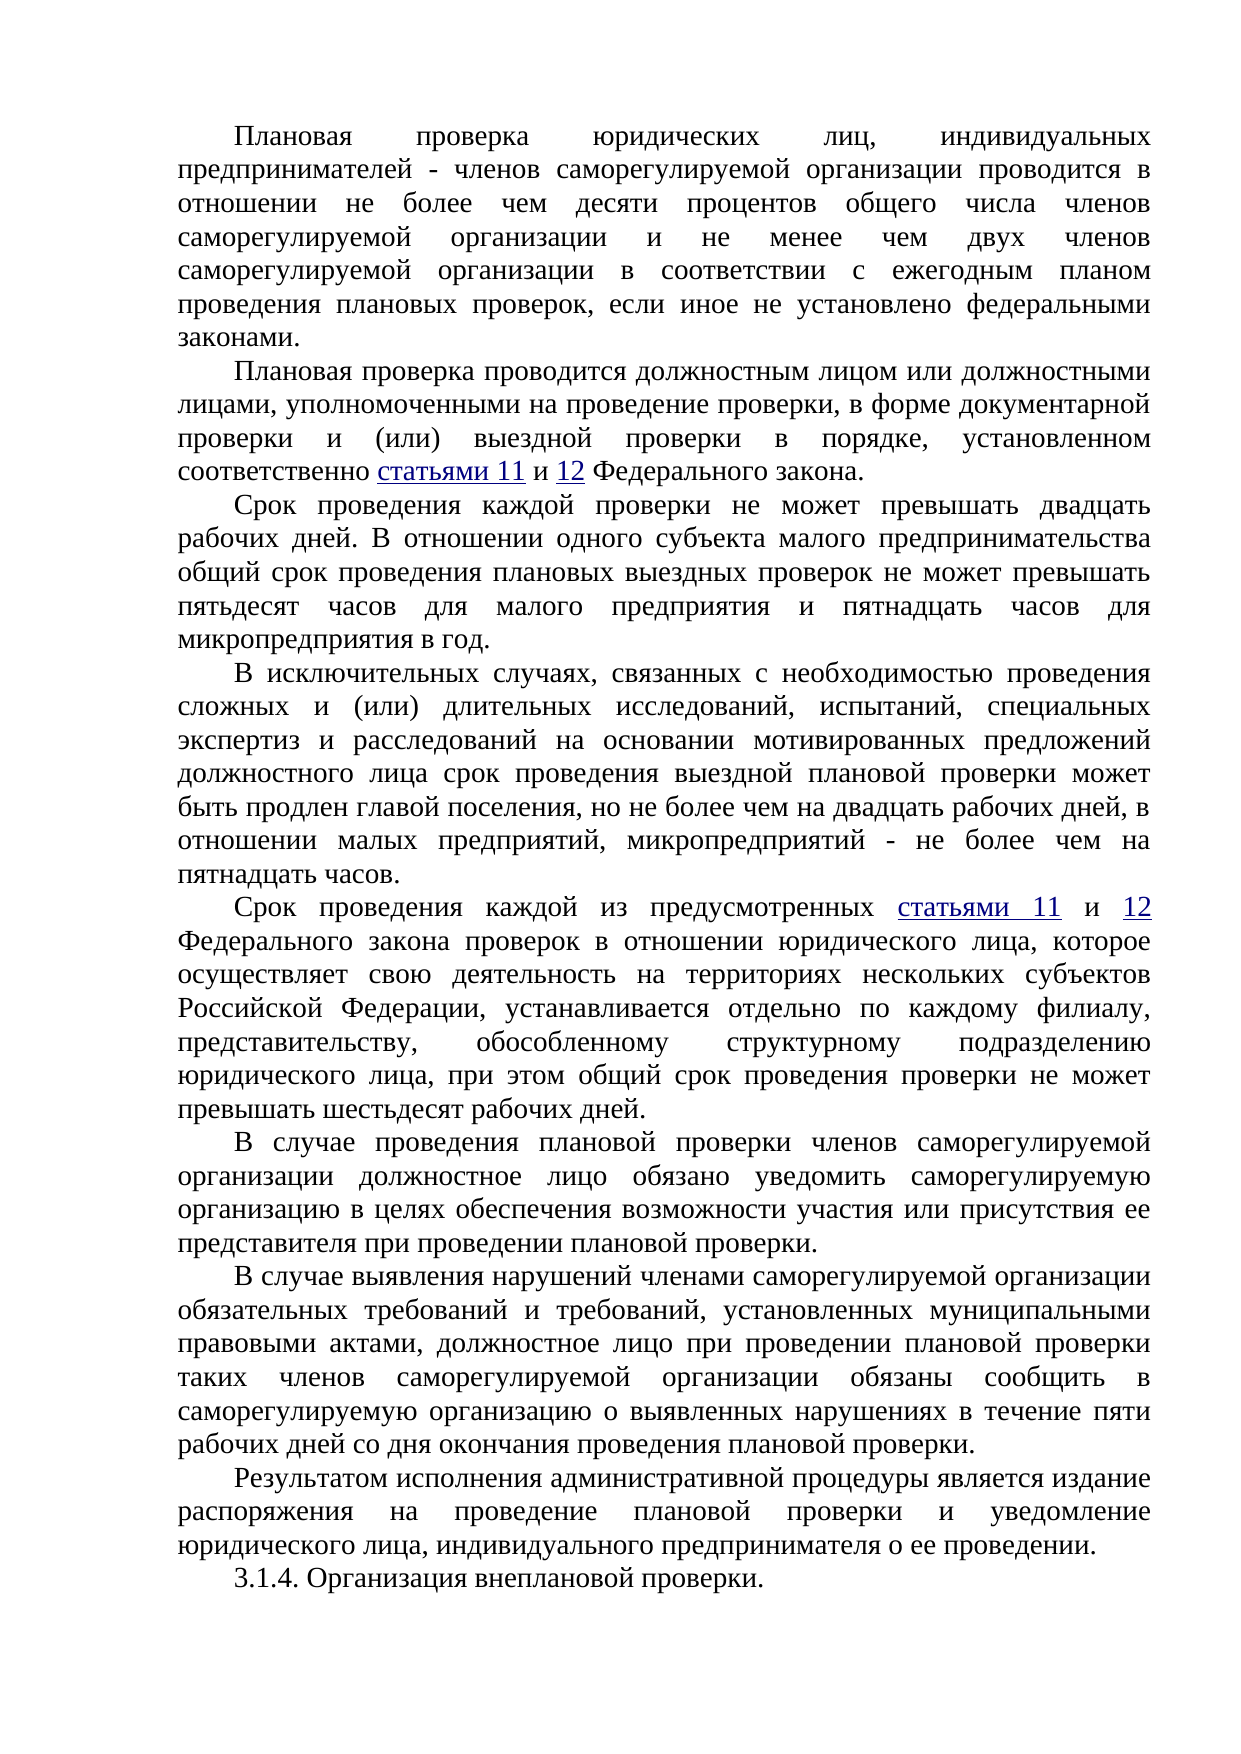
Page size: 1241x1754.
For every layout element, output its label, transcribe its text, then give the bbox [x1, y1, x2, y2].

text Срок проведения каждой из предусмотренных статьями 11 и 12 Федерального закона проверок в отношении юридического лица, которое осуществляет свою деятельность на территориях нескольких субъектов Российской Федерации, устанавливается отдельно по каждому филиалу, представительству, обособленному структурному подразделению юридического лица, при этом общий срок проведения проверки не может превышать шестьдесят рабочих дней. [177, 889, 1152, 1124]
text В случае проведения плановой проверки членов саморегулируемой организации должностное лицо обязано уведомить саморегулируемую организацию в целях обеспечения возможности участия или присутствия ее представителя при проведении плановой проверки. [177, 1124, 1152, 1258]
text Результатом исполнения административной процедуры является издание распоряжения на проведение плановой проверки и уведомление юридического лица, индивидуального предпринимателя о ее проведении. [177, 1460, 1152, 1560]
text 3.1.4. Организация внеплановой проверки. [177, 1560, 1152, 1594]
text В случае выявления нарушений членами саморегулируемой организации обязательных требований и требований, установленных муниципальными правовыми актами, должностное лицо при проведении плановой проверки таких членов саморегулируемой организации обязаны сообщить в саморегулируемую организацию о выявленных нарушениях в течение пяти рабочих дней со дня окончания проведения плановой проверки. [177, 1258, 1152, 1460]
text Срок проведения каждой проверки не может превышать двадцать рабочих дней. В отношении одного субъекта малого предпринимательства общий срок проведения плановых выездных проверок не может превышать пятьдесят часов для малого предприятия и пятнадцать часов для микропредприятия в год. [177, 487, 1152, 655]
text Плановая проверка проводится должностным лицом или должностными лицами, уполномоченными на проведение проверки, в форме документарной проверки и (или) выездной проверки в порядке, установленном соответственно статьями 11 и 12 Федерального закона. [177, 353, 1152, 487]
text Плановая проверка юридических лиц, индивидуальных предпринимателей - членов саморегулируемой организации проводится в отношении не более чем десяти процентов общего числа членов саморегулируемой организации и не менее чем двух членов саморегулируемой организации в соответствии с ежегодным планом проведения плановых проверок, если иное не установлено федеральными законами. [177, 118, 1152, 353]
text В исключительных случаях, связанных с необходимостью проведения сложных и (или) длительных исследований, испытаний, специальных экспертиз и расследований на основании мотивированных предложений должностного лица срок проведения выездной плановой проверки может быть продлен главой поселения, но не более чем на двадцать рабочих дней, в отношении малых предприятий, микропредприятий - не более чем на пятнадцать часов. [177, 655, 1152, 889]
